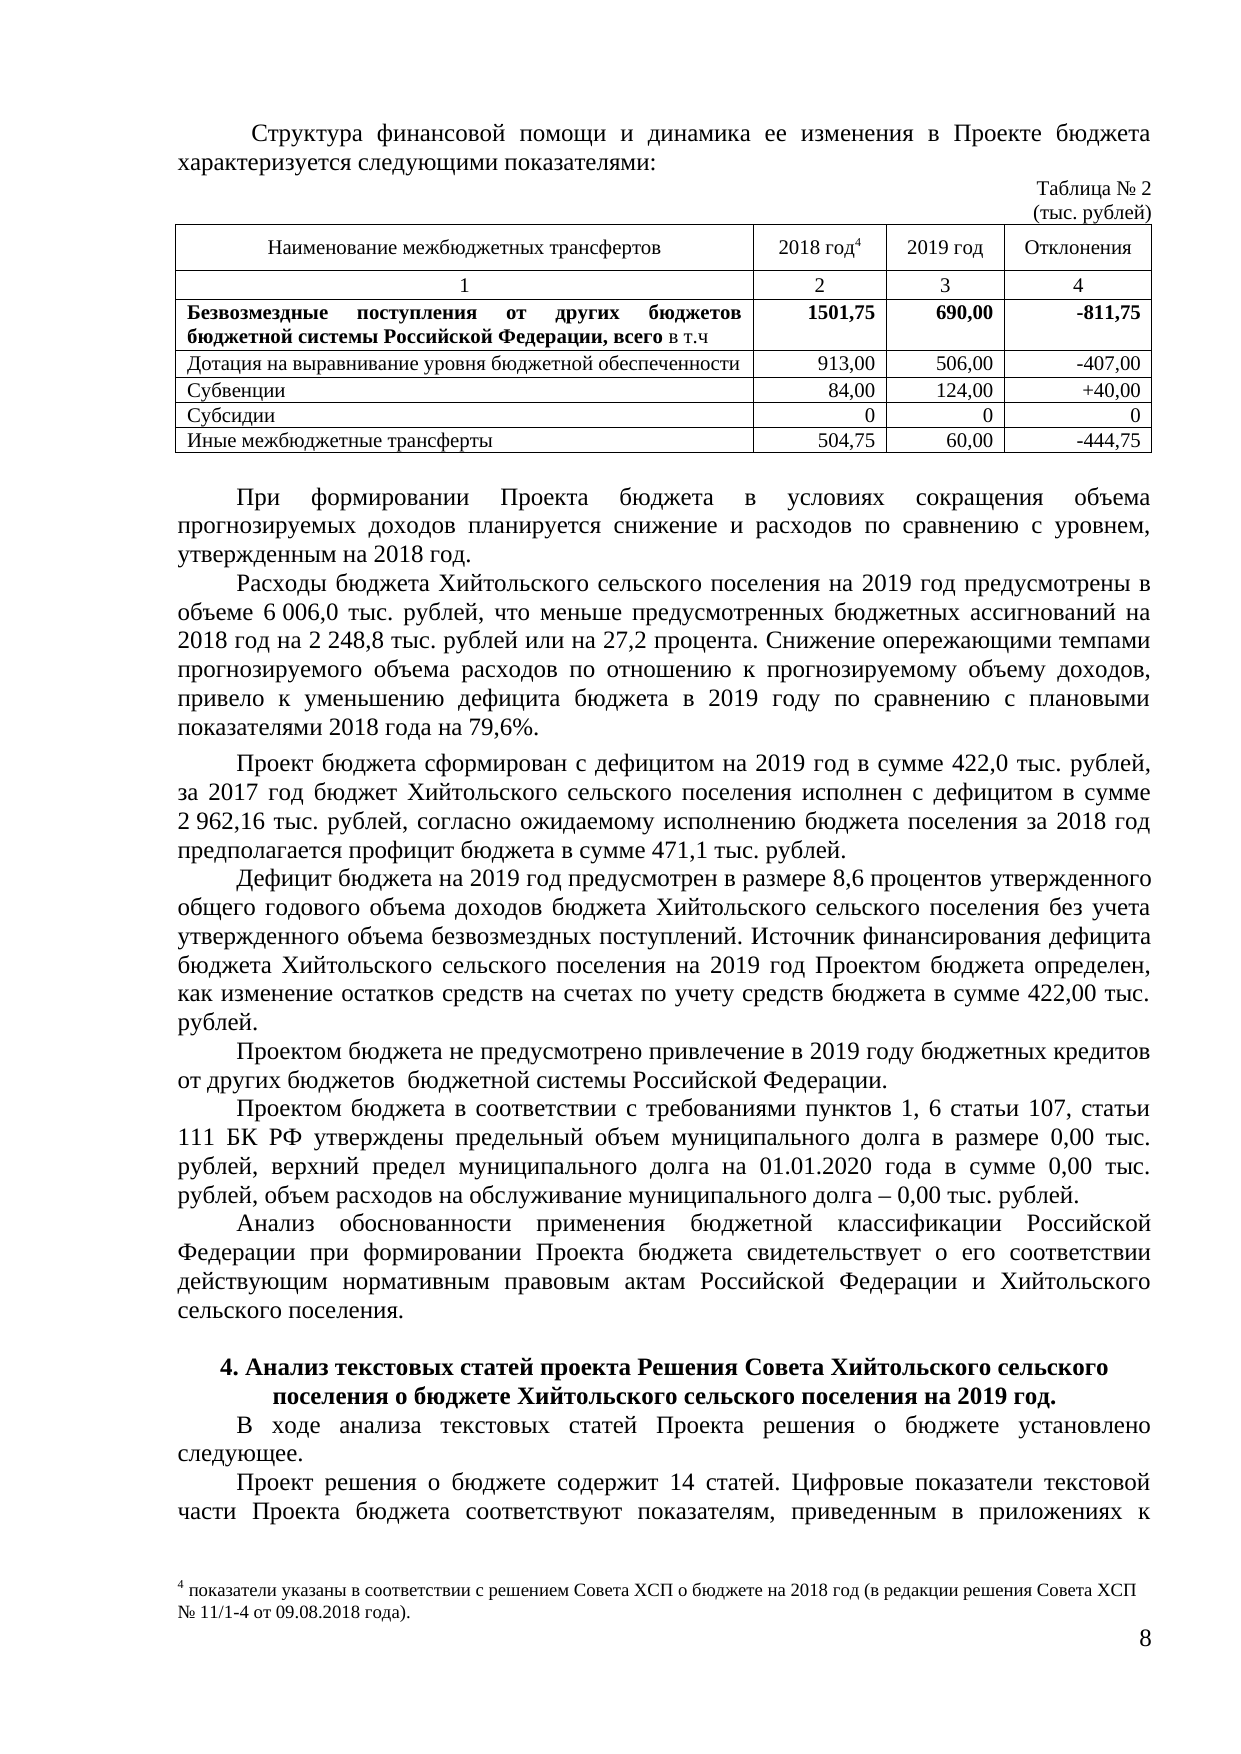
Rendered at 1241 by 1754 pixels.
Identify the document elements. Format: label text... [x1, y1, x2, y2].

table_cell 0 [1005, 403, 1151, 427]
table_cell 913,00 [754, 351, 886, 377]
table_cell 1501,75 [754, 300, 886, 350]
table_cell Дотация на выравнивание уровня бюджетной обеспеченности [176, 351, 753, 377]
table_cell 690,00 [887, 300, 1004, 350]
text Структура финансовой помощи и динамика ее изменения в Проекте бюджета характеризуется следующими показателями: [177, 118, 1152, 176]
text Расходы бюджета Хийтольского сельского поселения на 2019 год предусмотрены в объеме 6 006,0 тыс. рублей, что меньше предусмотренных бюджетных ассигнований на 2018 год на 2 248,8 тыс. рублей или на 27,2 процента. Снижение опережающими темпами прогнозируемого объема расходов по отношению к прогнозируемому объему доходов, привело к уменьшению дефицита бюджета в 2019 году по сравнению с плановыми показателями 2018 года на 79,6%. [177, 568, 1152, 741]
table_cell -811,75 [1005, 300, 1151, 350]
table_cell Субсидии [176, 403, 753, 427]
text Дефицит бюджета на 2019 год предусмотрен в размере 8,6 процентов утвержденного общего годового объема доходов бюджета Хийтольского сельского поселения без учета утвержденного объема безвозмездных поступлений. Источник финансирования дефицита бюджета Хийтольского сельского поселения на 2019 год Проектом бюджета определен, как изменение остатков средств на счетах по учету средств бюджета в сумме 422,00 тыс. рублей. [177, 863, 1152, 1036]
table_cell 1 [176, 271, 753, 299]
text Анализ обоснованности применения бюджетной классификации Российской Федерации при формировании Проекта бюджета свидетельствует о его соответствии действующим нормативным правовым актам Российской Федерации и Хийтольского сельского поселения. [177, 1208, 1152, 1323]
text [177, 1467, 1152, 1525]
table_cell Безвозмездные поступления от других бюджетов бюджетной системы Российской Федерации, всего в т.ч [176, 300, 753, 350]
table_cell 60,00 [887, 428, 1004, 452]
table_header 2018 год [754, 225, 886, 270]
table_header Отклонения [1005, 225, 1151, 270]
text При формировании Проекта бюджета в условиях сокращения объема прогнозируемых доходов планируется снижение и расходов по сравнению с уровнем, утвержденным на 2018 год. [177, 482, 1152, 568]
table_cell Субвенции [176, 378, 753, 402]
text Проектом бюджета не предусмотрено привлечение в 2019 году бюджетных кредитов от других бюджетов бюджетной системы Российской Федерации. [177, 1036, 1152, 1093]
table_cell 504,75 [754, 428, 886, 452]
table_cell 3 [887, 271, 1004, 299]
table_cell -444,75 [1005, 428, 1151, 452]
table_cell Иные межбюджетные трансферты [176, 428, 753, 452]
table_cell 2 [754, 271, 886, 299]
table_cell -407,00 [1005, 351, 1151, 377]
table_cell 124,00 [887, 378, 1004, 402]
table_cell 84,00 [754, 378, 886, 402]
text Таблица № 2 [177, 176, 1152, 200]
text В ходе анализа текстовых статей Проекта решения о бюджете установлено следующее. [177, 1410, 1152, 1467]
text Проект бюджета сформирован с дефицитом на 2019 год в сумме 422,0 тыс. рублей, за 2017 год бюджет Хийтольского сельского поселения исполнен с дефицитом в сумме 2 962,16 тыс. рублей, согласно ожидаемому исполнению бюджета поселения за 2018 год предполагается профицит бюджета в сумме 471,1 тыс. рублей. [177, 748, 1152, 863]
table_header Наименование межбюджетных трансфертов [176, 225, 753, 270]
text 4. Анализ текстовых статей проекта Решения Совета Хийтольского сельского поселения о бюджете Хийтольского сельского поселения на 2019 год. [177, 1352, 1152, 1410]
table_header 2019 год [887, 225, 1004, 270]
table_cell 4 [1005, 271, 1151, 299]
table_cell 506,00 [887, 351, 1004, 377]
table_cell 0 [887, 403, 1004, 427]
text Проектом бюджета в соответствии с требованиями пунктов 1, 6 статьи 107, статьи 111 БК РФ утверждены предельный объем муниципального долга в размере 0,00 тыс. рублей, верхний предел муниципального долга на 01.01.2020 года в сумме 0,00 тыс. рублей, объем расходов на обслуживание муниципального долга – 0,00 тыс. рублей. [177, 1093, 1152, 1208]
text (тыс. рублей) [177, 200, 1152, 224]
table_cell 0 [754, 403, 886, 427]
table_cell +40,00 [1005, 378, 1151, 402]
